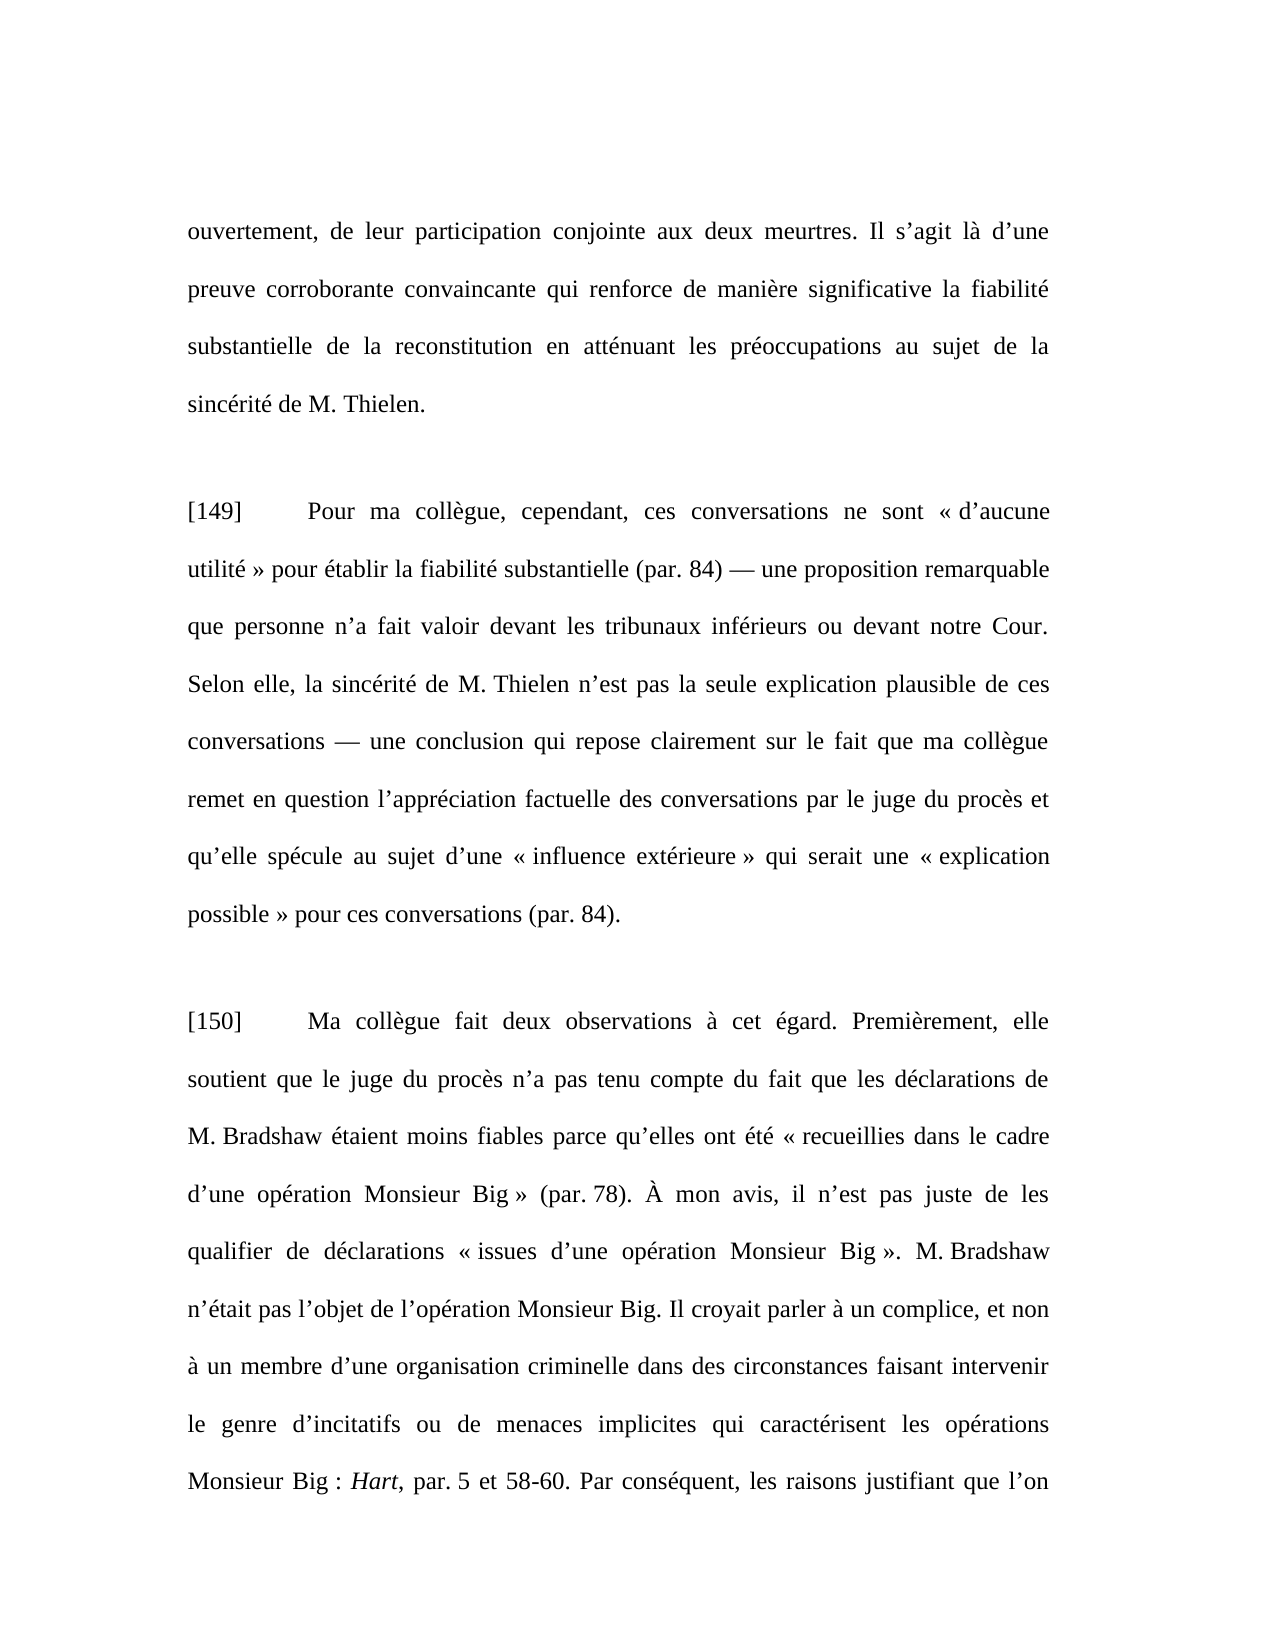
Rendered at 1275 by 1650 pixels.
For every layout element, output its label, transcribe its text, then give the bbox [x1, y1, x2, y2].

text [187, 216, 1050, 418]
text Pour ma collègue, cependant, ces conversations ne sont « d’aucune utilité » pour établir la fiabilité substantielle (par. 84) — une proposition remarquable que personne n’a fait valoir devant les tribunaux inférieurs ou devant notre Cour. Selon elle, la sincérité de M. Thielen n’est pas la seule explication plausible de ces conversations — une conclusion qui repose clairement sur le fait que ma collègue remet en question l’appréciation factuelle des conversations par le juge du procès et qu’elle spécule au sujet d’une « influence extérieure » qui serait une « explication possible » pour ces conversations (par. 84). [187, 496, 1050, 928]
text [187, 1006, 1050, 1495]
